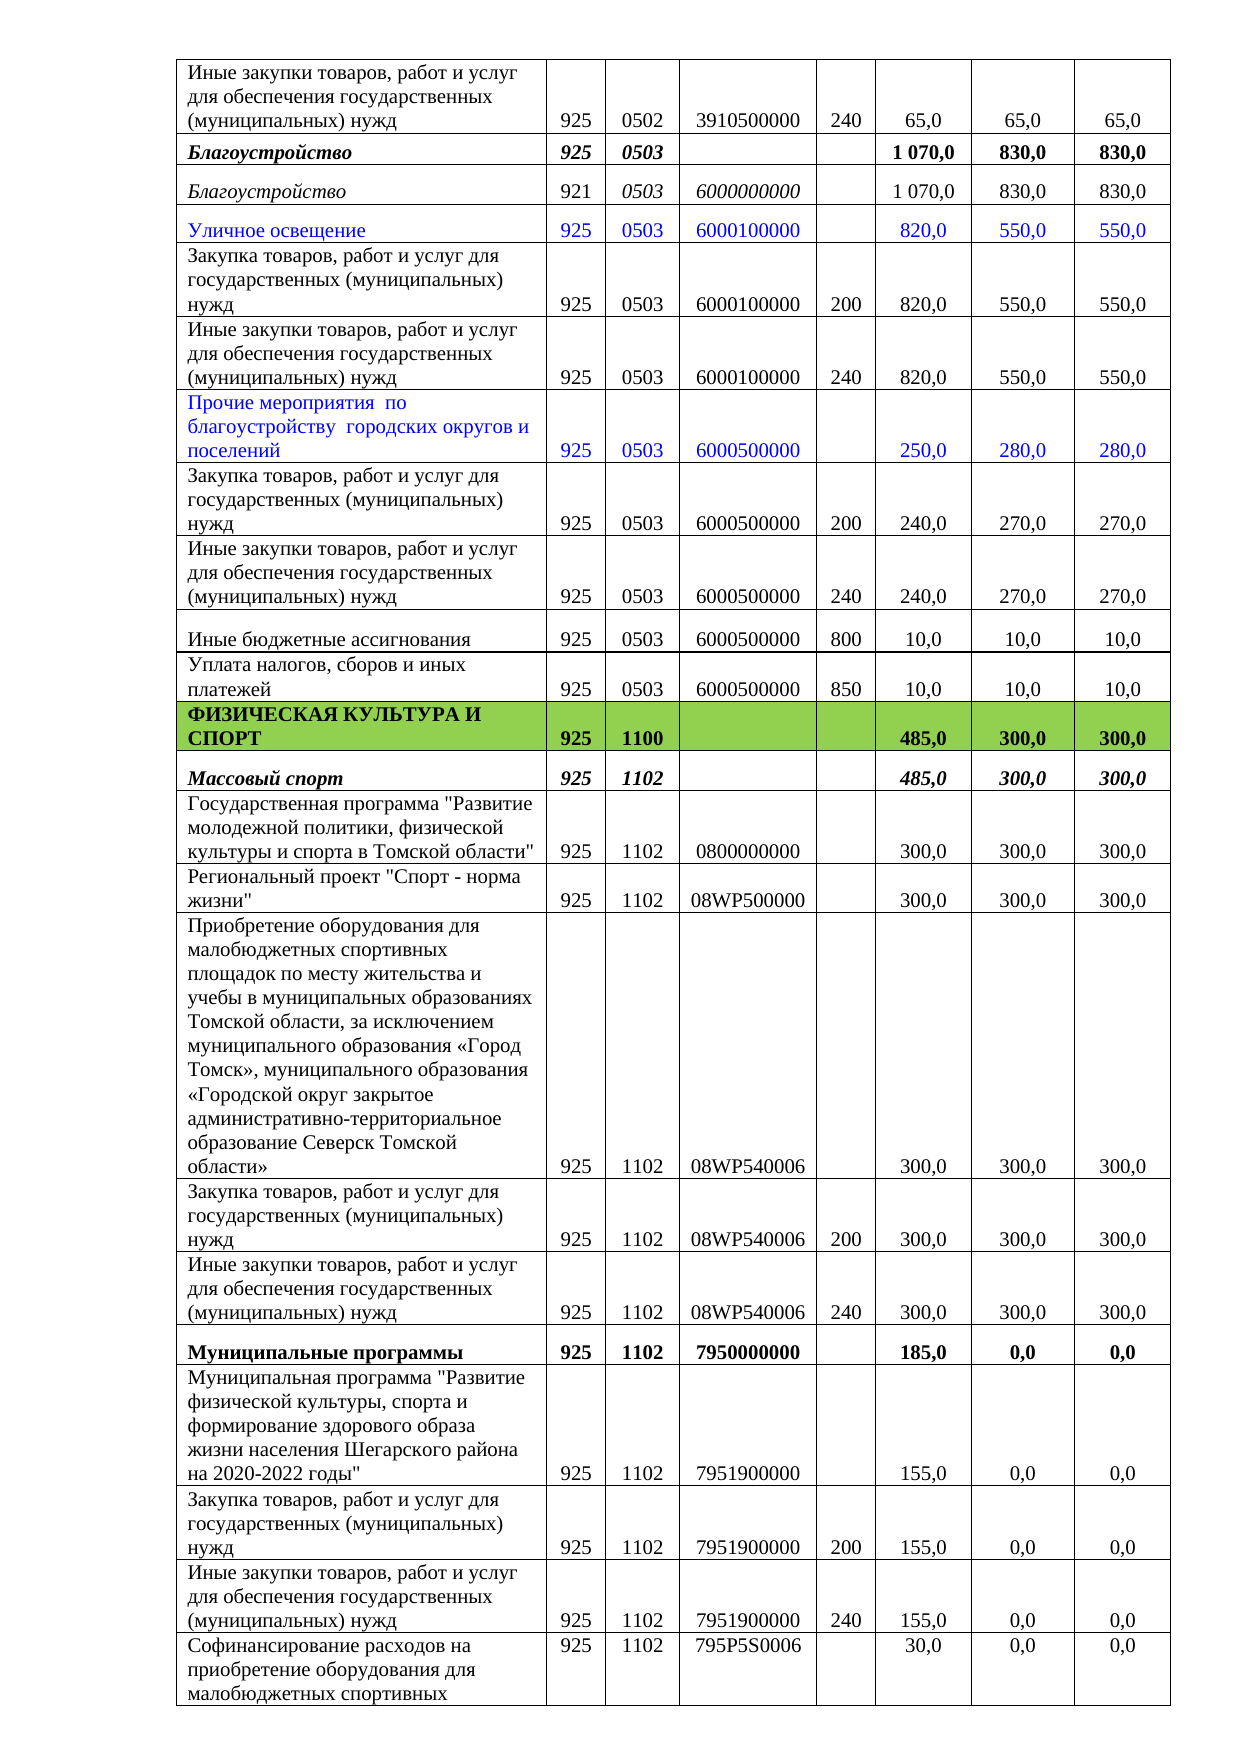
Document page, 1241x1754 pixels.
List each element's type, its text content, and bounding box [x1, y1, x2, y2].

table_cell 925 [547, 702, 605, 750]
table_cell 65,0 [876, 60, 971, 132]
table_cell Закупка товаров, работ и услуг для государственных (муниципальных) нужд [177, 463, 546, 535]
table_cell 6000500000 [680, 390, 816, 462]
table_cell 300,0 [972, 702, 1074, 750]
table_cell Уплата налогов, сборов и иных платежей [177, 653, 546, 701]
table_cell 0,0 [1075, 1560, 1170, 1632]
table_cell 0,0 [1075, 1633, 1170, 1705]
table_cell [817, 864, 875, 912]
table_cell Иные закупки товаров, работ и услуг для обеспечения государственных (муниципальных) нужд [177, 317, 546, 389]
table_cell Уличное освещение [177, 205, 546, 242]
table_cell 300,0 [972, 751, 1074, 789]
table_cell 925 [547, 1179, 605, 1251]
table_cell 925 [547, 60, 605, 132]
table_cell 30,0 [876, 1633, 971, 1705]
table_cell 0503 [606, 317, 679, 389]
table_cell 300,0 [972, 913, 1074, 1178]
table_cell 1102 [606, 1252, 679, 1324]
table_cell 550,0 [1075, 317, 1170, 389]
table_cell [817, 1325, 875, 1364]
table_cell [817, 751, 875, 789]
table_cell 7951900000 [680, 1486, 816, 1559]
table_cell 240,0 [876, 536, 971, 608]
table_cell 200 [817, 463, 875, 535]
table_cell Массовый спорт [177, 751, 546, 789]
table_cell 10,0 [876, 610, 971, 651]
table_cell Прочие мероприятия по благоустройству городских округов и поселений [177, 390, 546, 462]
table_cell [817, 702, 875, 750]
table_cell 830,0 [1075, 165, 1170, 203]
table_cell 300,0 [876, 913, 971, 1178]
table_cell 1102 [606, 751, 679, 789]
table_cell Благоустройство [177, 134, 546, 164]
table_cell 830,0 [972, 165, 1074, 203]
table_cell [680, 751, 816, 789]
table_cell 155,0 [876, 1560, 971, 1632]
table_cell 925 [547, 1560, 605, 1632]
table_cell 0,0 [972, 1633, 1074, 1705]
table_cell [177, 1486, 546, 1559]
table_cell 0503 [606, 463, 679, 535]
table_cell 1 070,0 [876, 165, 971, 203]
table_cell Иные закупки товаров, работ и услуг для обеспечения государственных (муниципальных) нужд [177, 1252, 546, 1324]
table_cell 6000100000 [680, 205, 816, 242]
table_cell 0503 [606, 165, 679, 203]
table_cell 1102 [606, 1365, 679, 1485]
table_cell 6000000000 [680, 165, 816, 203]
table_cell Региональный проект "Спорт - норма жизни" [177, 864, 546, 912]
table_cell 485,0 [876, 702, 971, 750]
table_cell 925 [547, 243, 605, 316]
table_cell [177, 1633, 546, 1705]
table_cell 1102 [606, 1486, 679, 1559]
table_cell 300,0 [1075, 1252, 1170, 1324]
table_cell 155,0 [876, 1365, 971, 1485]
table_cell 08WP540006 [680, 1252, 816, 1324]
table_cell 550,0 [972, 205, 1074, 242]
table_cell [817, 205, 875, 242]
table_cell 10,0 [1075, 610, 1170, 651]
table_cell 300,0 [972, 791, 1074, 863]
table_cell 925 [547, 1252, 605, 1324]
table_cell 550,0 [1075, 205, 1170, 242]
table_cell [817, 791, 875, 863]
table_cell 240 [817, 1252, 875, 1324]
table_cell [817, 1633, 875, 1705]
table_cell 7951900000 [680, 1560, 816, 1632]
table_cell 250,0 [876, 390, 971, 462]
table_cell 0503 [606, 536, 679, 608]
table_cell 300,0 [1075, 913, 1170, 1178]
table_cell 270,0 [1075, 536, 1170, 608]
table_cell 0502 [606, 60, 679, 132]
table_cell 0503 [606, 610, 679, 651]
table_cell 300,0 [876, 1179, 971, 1251]
table_cell 925 [547, 390, 605, 462]
table_cell 300,0 [1075, 791, 1170, 863]
table_cell 6000500000 [680, 536, 816, 608]
table_cell 10,0 [972, 610, 1074, 651]
table_cell 270,0 [1075, 463, 1170, 535]
table_cell 925 [547, 134, 605, 164]
table_cell 1100 [606, 702, 679, 750]
table_cell 1102 [606, 1633, 679, 1705]
table_cell 925 [547, 610, 605, 651]
table_cell 0503 [606, 243, 679, 316]
table_cell 6000500000 [680, 610, 816, 651]
table_cell 6000500000 [680, 463, 816, 535]
table_cell 850 [817, 653, 875, 701]
table_cell 921 [547, 165, 605, 203]
table_cell 1102 [606, 1325, 679, 1364]
table_cell Закупка товаров, работ и услуг для государственных (муниципальных) нужд [177, 1179, 546, 1251]
table_cell 925 [547, 463, 605, 535]
table_cell 300,0 [1075, 702, 1170, 750]
table_cell 1102 [606, 791, 679, 863]
table_cell 820,0 [876, 205, 971, 242]
table_cell 925 [547, 653, 605, 701]
table_cell 240,0 [876, 463, 971, 535]
table_cell 0,0 [972, 1365, 1074, 1485]
table_cell 200 [817, 243, 875, 316]
table_cell Благоустройство [177, 165, 546, 203]
table_cell 1102 [606, 1179, 679, 1251]
table_cell 0800000000 [680, 791, 816, 863]
table_cell 08WP540006 [680, 913, 816, 1178]
table_cell 0,0 [972, 1486, 1074, 1559]
table_cell 0,0 [1075, 1486, 1170, 1559]
table_cell 300,0 [972, 864, 1074, 912]
table_cell 550,0 [1075, 243, 1170, 316]
table_cell 240 [817, 1560, 875, 1632]
table_cell 10,0 [1075, 653, 1170, 701]
table_cell 830,0 [972, 134, 1074, 164]
table_cell 0,0 [972, 1560, 1074, 1632]
table_cell 08WP500000 [680, 864, 816, 912]
table_cell 300,0 [876, 1252, 971, 1324]
table_cell [680, 702, 816, 750]
table_cell 6000500000 [680, 653, 816, 701]
table_cell Иные бюджетные ассигнования [177, 610, 546, 651]
table_cell 300,0 [876, 864, 971, 912]
table_cell 300,0 [1075, 1179, 1170, 1251]
table_cell 7951900000 [680, 1365, 816, 1485]
table_cell 925 [547, 1633, 605, 1705]
table_cell 1102 [606, 1560, 679, 1632]
table_cell 925 [547, 1365, 605, 1485]
table_cell 185,0 [876, 1325, 971, 1364]
table_cell 0503 [606, 653, 679, 701]
table_cell 300,0 [876, 791, 971, 863]
table_cell [680, 134, 816, 164]
table_cell 1102 [606, 864, 679, 912]
table_cell 925 [547, 1486, 605, 1559]
table_cell Государственная программа "Развитие молодежной политики, физической культуры и спорта в Томской области" [177, 791, 546, 863]
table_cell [177, 60, 546, 132]
table_cell 200 [817, 1486, 875, 1559]
table_cell 0,0 [1075, 1365, 1170, 1485]
table_cell [817, 165, 875, 203]
table_cell [817, 134, 875, 164]
table_cell 7950000000 [680, 1325, 816, 1364]
table_cell 10,0 [972, 653, 1074, 701]
table_cell Муниципальные программы [177, 1325, 546, 1364]
table_cell 6000100000 [680, 243, 816, 316]
table_cell 240 [817, 536, 875, 608]
table_cell 925 [547, 791, 605, 863]
table_cell 925 [547, 205, 605, 242]
table_cell 6000100000 [680, 317, 816, 389]
table_cell [817, 1365, 875, 1485]
table_cell 925 [547, 1325, 605, 1364]
table_cell 485,0 [876, 751, 971, 789]
table_cell 0,0 [972, 1325, 1074, 1364]
table_cell 240 [817, 60, 875, 132]
table_cell 820,0 [876, 317, 971, 389]
table_cell ФИЗИЧЕСКАЯ КУЛЬТУРА И СПОРТ [177, 702, 546, 750]
table_cell 0503 [606, 134, 679, 164]
table_cell 300,0 [972, 1179, 1074, 1251]
table_cell [817, 390, 875, 462]
table_cell 925 [547, 913, 605, 1178]
table_cell 3910500000 [680, 60, 816, 132]
table_cell 925 [547, 864, 605, 912]
table_cell 925 [547, 751, 605, 789]
table_cell 925 [547, 317, 605, 389]
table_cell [177, 1560, 546, 1632]
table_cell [177, 243, 546, 316]
table_cell 280,0 [1075, 390, 1170, 462]
table_cell 300,0 [972, 1252, 1074, 1324]
table_cell Иные закупки товаров, работ и услуг для обеспечения государственных (муниципальных) нужд [177, 536, 546, 608]
table_cell 65,0 [972, 60, 1074, 132]
table_cell 200 [817, 1179, 875, 1251]
table_cell 925 [547, 536, 605, 608]
table_cell 795P5S0006 [680, 1633, 816, 1705]
table_cell 240 [817, 317, 875, 389]
table_cell 0,0 [1075, 1325, 1170, 1364]
table_cell 155,0 [876, 1486, 971, 1559]
table_cell 0503 [606, 205, 679, 242]
table_cell 1 070,0 [876, 134, 971, 164]
table_cell 270,0 [972, 536, 1074, 608]
table_cell Муниципальная программа "Развитие физической культуры, спорта и формирование здорового образа жизни населения Шегарского района на 2020-2022 годы" [177, 1365, 546, 1485]
table_cell 550,0 [972, 317, 1074, 389]
table_cell 300,0 [1075, 751, 1170, 789]
table_cell 65,0 [1075, 60, 1170, 132]
table_cell 830,0 [1075, 134, 1170, 164]
table_cell [817, 913, 875, 1178]
table_cell 280,0 [972, 390, 1074, 462]
table_cell 08WP540006 [680, 1179, 816, 1251]
table_cell 0503 [606, 390, 679, 462]
table_cell 1102 [606, 913, 679, 1178]
table_cell Приобретение оборудования для малобюджетных спортивных площадок по месту жительства и учебы в муниципальных образованиях Томской области, за исключением муниципального образования «Город Томск», муниципального образования «Городской округ закрытое административно-территориальное образование Северск Томской области» [177, 913, 546, 1178]
table_cell 800 [817, 610, 875, 651]
table_cell 10,0 [876, 653, 971, 701]
table_cell 820,0 [876, 243, 971, 316]
table_cell 300,0 [1075, 864, 1170, 912]
table_cell 270,0 [972, 463, 1074, 535]
table_cell 550,0 [972, 243, 1074, 316]
